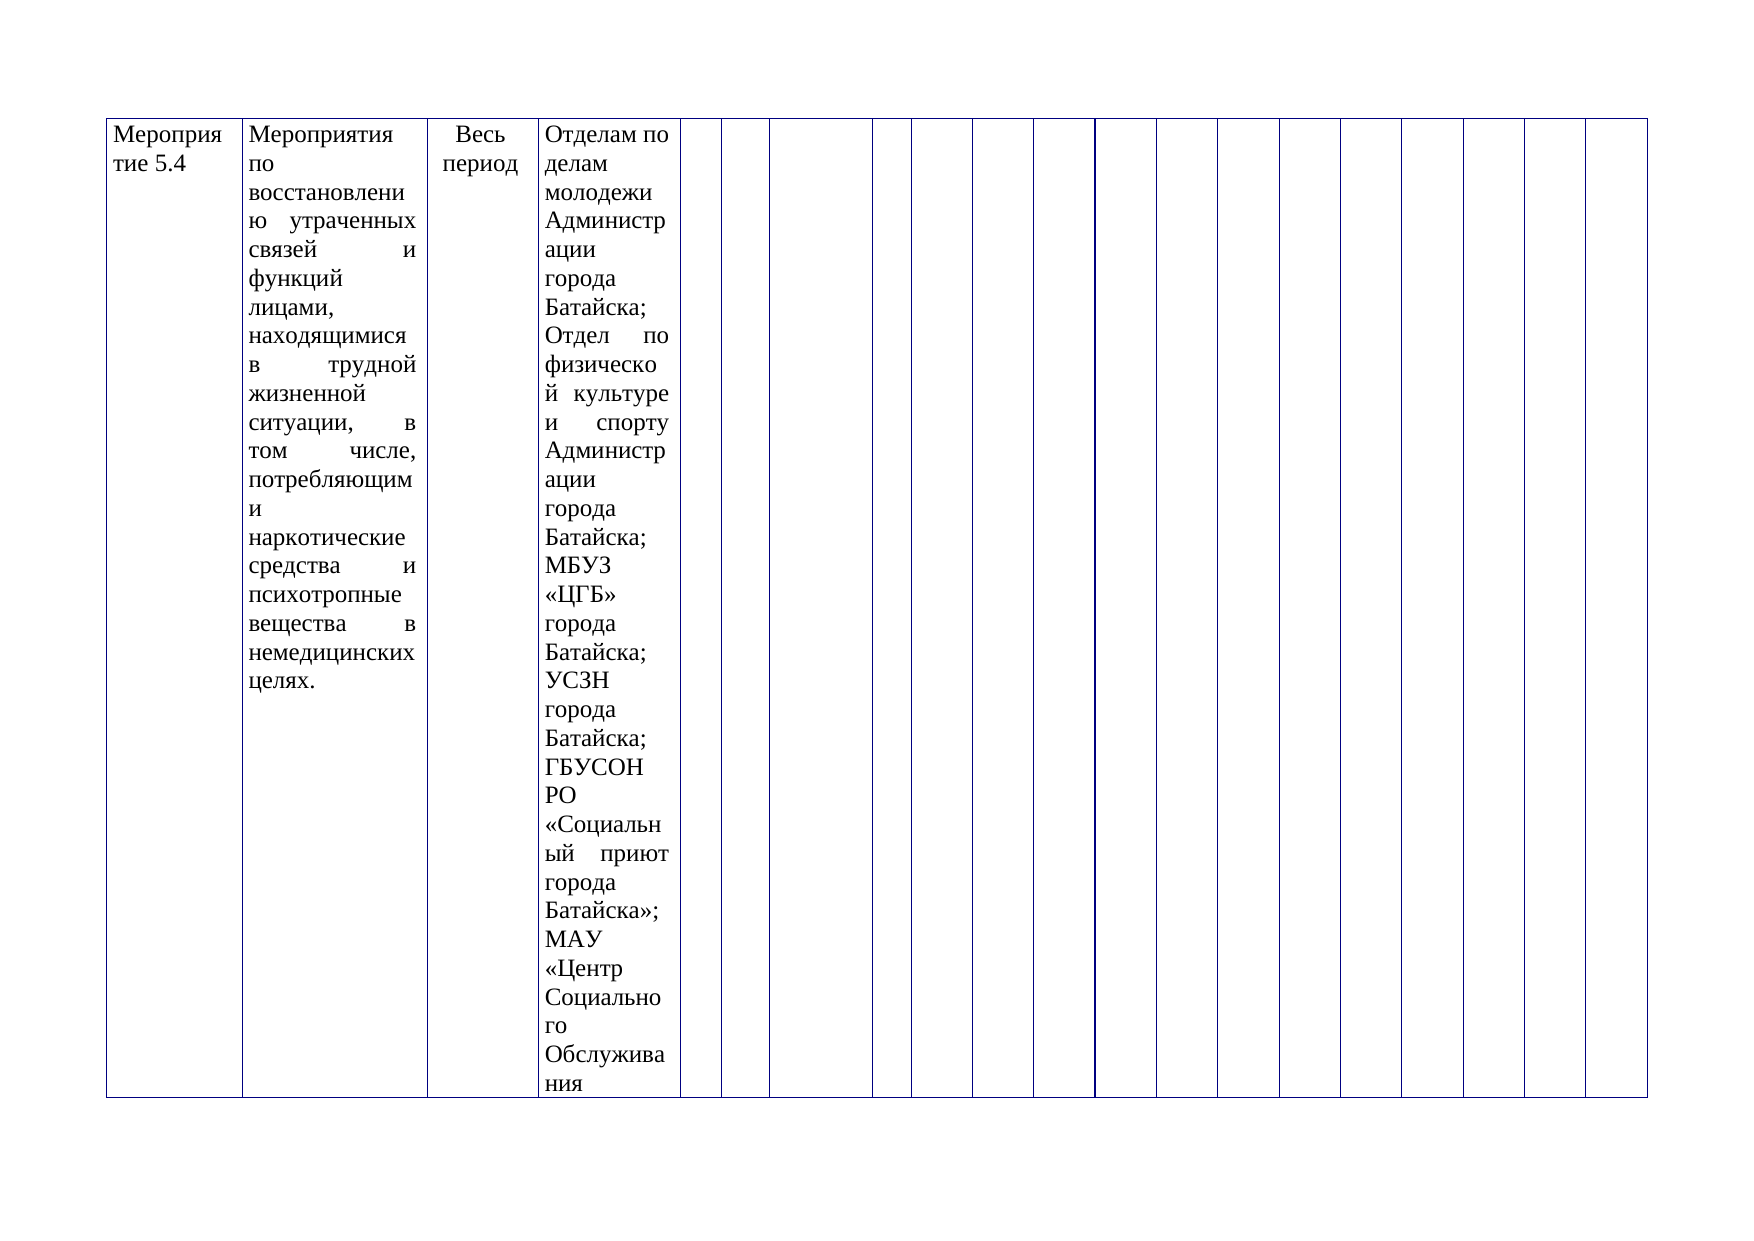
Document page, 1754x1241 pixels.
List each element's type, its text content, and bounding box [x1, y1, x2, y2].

table_cell [1464, 119, 1524, 1097]
table_cell [1096, 119, 1156, 1097]
table_cell [1034, 119, 1094, 1097]
table_cell Весь период [428, 119, 538, 1097]
table_cell [1218, 119, 1279, 1097]
table_cell Мероприятие 5.4 [107, 119, 242, 1097]
table_cell [973, 119, 1033, 1097]
table_cell [1280, 119, 1340, 1097]
table_cell [1402, 119, 1463, 1097]
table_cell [243, 119, 427, 1097]
table_cell [681, 119, 721, 1097]
table_cell [1525, 119, 1585, 1097]
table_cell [539, 119, 680, 1097]
table_cell [1157, 119, 1217, 1097]
table_cell [1341, 119, 1401, 1097]
table_cell [722, 119, 769, 1097]
table_cell [770, 119, 872, 1097]
table_cell [1586, 119, 1647, 1097]
table_cell [873, 119, 911, 1097]
table_cell [912, 119, 972, 1097]
